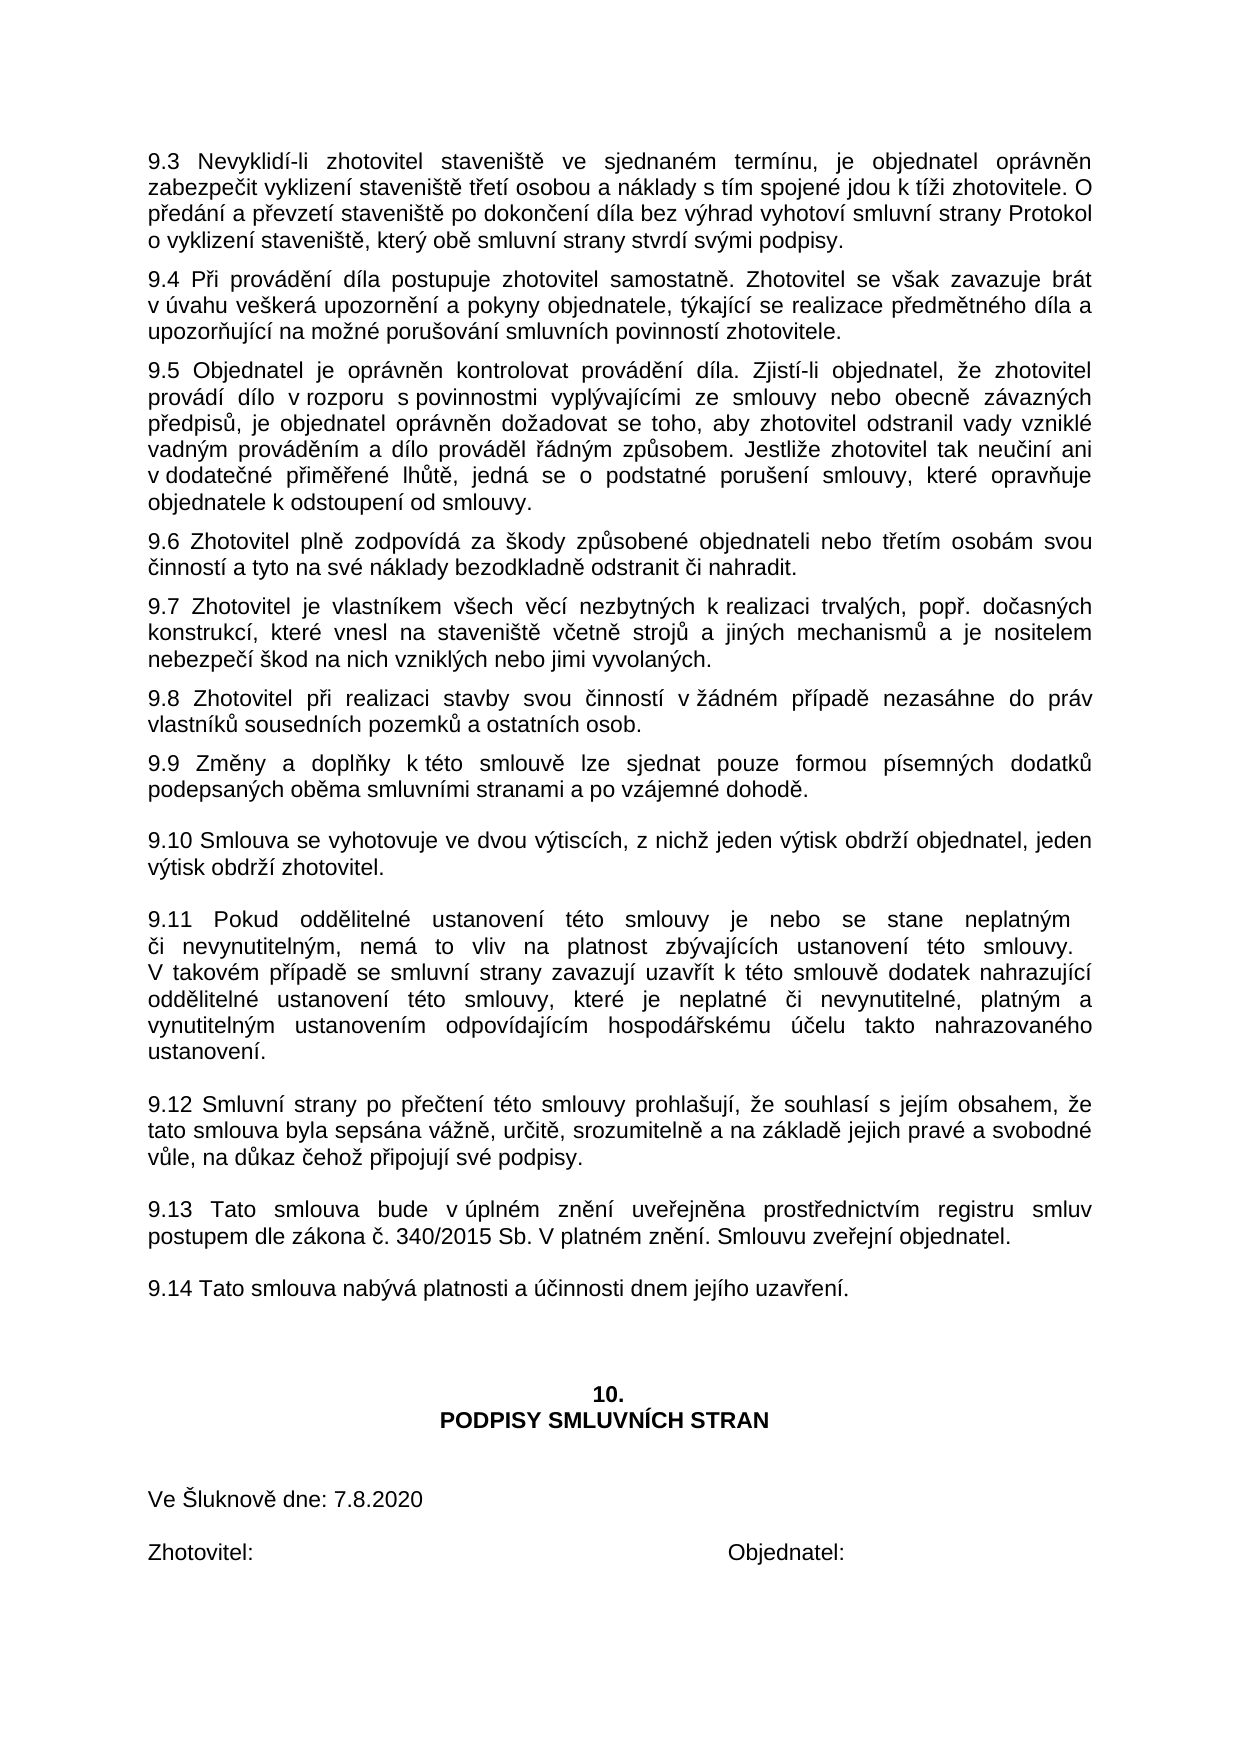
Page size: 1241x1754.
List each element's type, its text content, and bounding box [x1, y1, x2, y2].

text 9.5 Objednatel je oprávněn kontrolovat provádění díla. Zjistí-li objednatel, že zhotovitel provádí dílo v rozporu s povinnostmi vyplývajícími ze smlouvy nebo obecně závazných předpisů, je objednatel oprávněn dožadovat se toho, aby zhotovitel odstranil vady vzniklé vadným prováděním a dílo prováděl řádným způsobem. Jestliže zhotovitel tak neučiní ani v dodatečné přiměřené lhůtě, jedná se o podstatné porušení smlouvy, které opravňuje objednatele k odstoupení od smlouvy. [148, 357, 1093, 515]
text PODPISY SMLUVNÍCH STRAN [281, 1407, 1093, 1434]
text Ve Šluknově dne: 7.8.2020 [148, 1486, 1093, 1513]
text 9.6 Zhotovitel plně zodpovídá za škody způsobené objednateli nebo třetím osobám svou činností a tyto na své náklady bezodkladně odstranit či nahradit. [148, 528, 1093, 580]
text 9.8 Zhotovitel při realizaci stavby svou činností v žádném případě nezasáhne do práv vlastníků sousedních pozemků a ostatních osob. [148, 684, 1093, 737]
text 9.3 Nevyklidí-li zhotovitel staveniště ve sjednaném termínu, je objednatel oprávněn zabezpečit vyklizení staveniště třetí osobou a náklady s tím spojené jdou k tíži zhotovitele. O předání a převzetí staveniště po dokončení díla bez výhrad vyhotoví smluvní strany Protokol o vyklizení staveniště, který obě smluvní strany stvrdí svými podpisy. [148, 148, 1093, 253]
text 9.4 Při provádění díla postupuje zhotovitel samostatně. Zhotovitel se však zavazuje brát v úvahu veškerá upozornění a pokyny objednatele, týkající se realizace předmětného díla a upozorňující na možné porušování smluvních povinností zhotovitele. [148, 266, 1093, 344]
text Zhotovitel: Objednatel: [148, 1539, 1093, 1565]
text 9.11 Pokud oddělitelné ustanovení této smlouvy je nebo se stane neplatným či nevynutitelným, nemá to vliv na platnost zbývajících ustanovení této smlouvy. V takovém případě se smluvní strany zavazují uzavřít k této smlouvě dodatek nahrazující oddělitelné ustanovení této smlouvy, které je neplatné či nevynutitelné, platným a vynutitelným ustanovením odpovídajícím hospodářskému účelu takto nahrazovaného ustanovení. [148, 906, 1093, 1064]
text 9.10 Smlouva se vyhotovuje ve dvou výtiscích, z nichž jeden výtisk obdrží objednatel, jeden výtisk obdrží zhotovitel. [148, 827, 1093, 880]
text 9.7 Zhotovitel je vlastníkem všech věcí nezbytných k realizaci trvalých, popř. dočasných konstrukcí, které vnesl na staveniště včetně strojů a jiných mechanismů a je nositelem nebezpečí škod na nich vzniklých nebo jimi vyvolaných. [148, 593, 1093, 672]
text 10. [281, 1381, 1093, 1407]
text 9.9 Změny a doplňky k této smlouvě lze sjednat pouze formou písemných dodatků podepsaných oběma smluvními stranami a po vzájemné dohodě. [148, 750, 1093, 802]
text 9.14 Tato smlouva nabývá platnosti a účinnosti dnem jejího uzavření. [148, 1275, 1093, 1302]
text 9.12 Smluvní strany po přečtení této smlouvy prohlašují, že souhlasí s jejím obsahem, že tato smlouva byla sepsána vážně, určitě, srozumitelně a na základě jejich pravé a svobodné vůle, na důkaz čehož připojují své podpisy. [148, 1091, 1093, 1170]
text 9.13 Tato smlouva bude v úplném znění uveřejněna prostřednictvím registru smluv postupem dle zákona č. 340/2015 Sb. V platném znění. Smlouvu zveřejní objednatel. [148, 1196, 1093, 1249]
